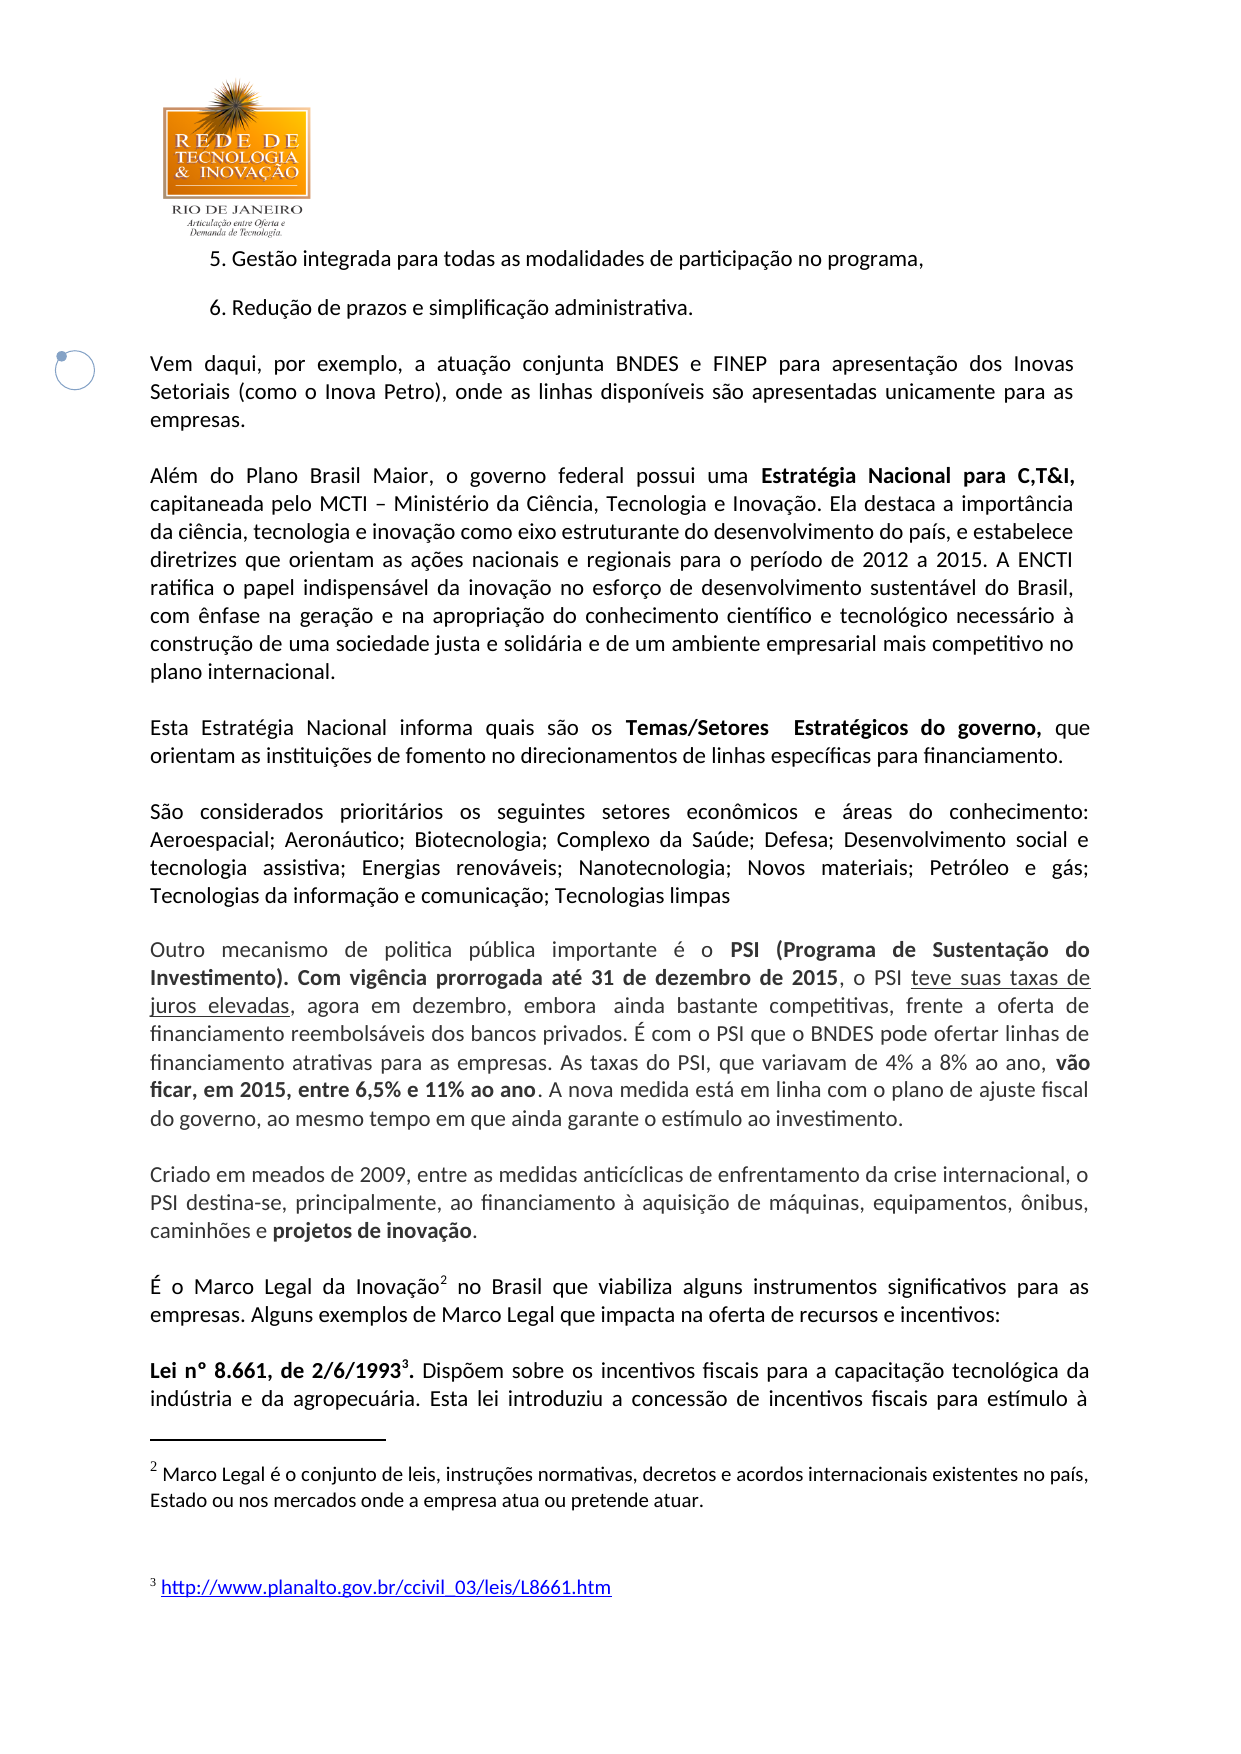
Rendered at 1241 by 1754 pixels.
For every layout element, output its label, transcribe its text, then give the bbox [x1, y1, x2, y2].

text São considerados prioritários os seguintes setores econômicos e áreas do conhecimento: Aeroespacial; Aeronáutico; Biotecnologia; Complexo da Saúde; Defesa; Desenvolvimento social e tecnologia assistiva; Energias renováveis; Nanotecnologia; Novos materiais; Petróleo e gás; Tecnologias da informação e comunicação; Tecnologias limpas [150, 797, 1090, 909]
text Outro mecanismo de politica pública importante é o PSI (Programa de Sustentação do Investimento). Com vigência prorrogada até 31 de dezembro de 2015, o PSI teve suas taxas de juros elevadas, agora em dezembro, embora ainda bastante competitivas, frente a oferta de financiamento reembolsáveis dos bancos privados. É com o PSI que o BNDES pode ofertar linhas de financiamento atrativas para as empresas. As taxas do PSI, que variavam de 4% a 8% ao ano, vão ficar, em 2015, entre 6,5% e 11% ao ano. A nova medida está em linha com o plano de ajuste fiscal do governo, ao mesmo tempo em que ainda garante o estímulo ao investimento. [150, 936, 1090, 1132]
picture [150, 73, 323, 244]
text Além do Plano Brasil Maior, o governo federal possui uma Estratégia Nacional para C,T&I, capitaneada pelo MCTI – Ministério da Ciência, Tecnologia e Inovação. Ela destaca a importância da ciência, tecnologia e inovação como eixo estruturante do desenvolvimento do país, e estabelece diretrizes que orientam as ações nacionais e regionais para o período de 2012 a 2015. A ENCTI ratifica o papel indispensável da inovação no esforço de desenvolvimento sustentável do Brasil, com ênfase na geração e na apropriação do conhecimento científico e tecnológico necessário à construção de uma sociedade justa e solidária e de um ambiente empresarial mais competitivo no plano internacional. [150, 461, 1076, 685]
text É o Marco Legal da Inovação no Brasil que viabiliza alguns instrumentos significativos para as empresas. Alguns exemplos de Marco Legal que impacta na oferta de recursos e incentivos: [150, 1272, 1090, 1328]
text 5. Gestão integrada para todas as modalidades de participação no programa, [209, 244, 1090, 272]
text Vem daqui, por exemplo, a atuação conjunta BNDES e FINEP para apresentação dos Inovas Setoriais (como o Inova Petro), onde as linhas disponíveis são apresentadas unicamente para as empresas. [150, 349, 1075, 433]
text Esta Estratégia Nacional informa quais são os Temas/Setores Estratégicos do governo, que orientam as instituições de fomento no direcionamentos de linhas específicas para financiamento. [150, 713, 1090, 769]
text Criado em meados de 2009, entre as medidas anticíclicas de enfrentamento da crise internacional, o PSI destina-se, principalmente, ao financiamento à aquisição de máquinas, equipamentos, ônibus, caminhões e projetos de inovação. [150, 1160, 1090, 1244]
text 6. Redução de prazos e simplificação administrativa. [209, 293, 1075, 321]
